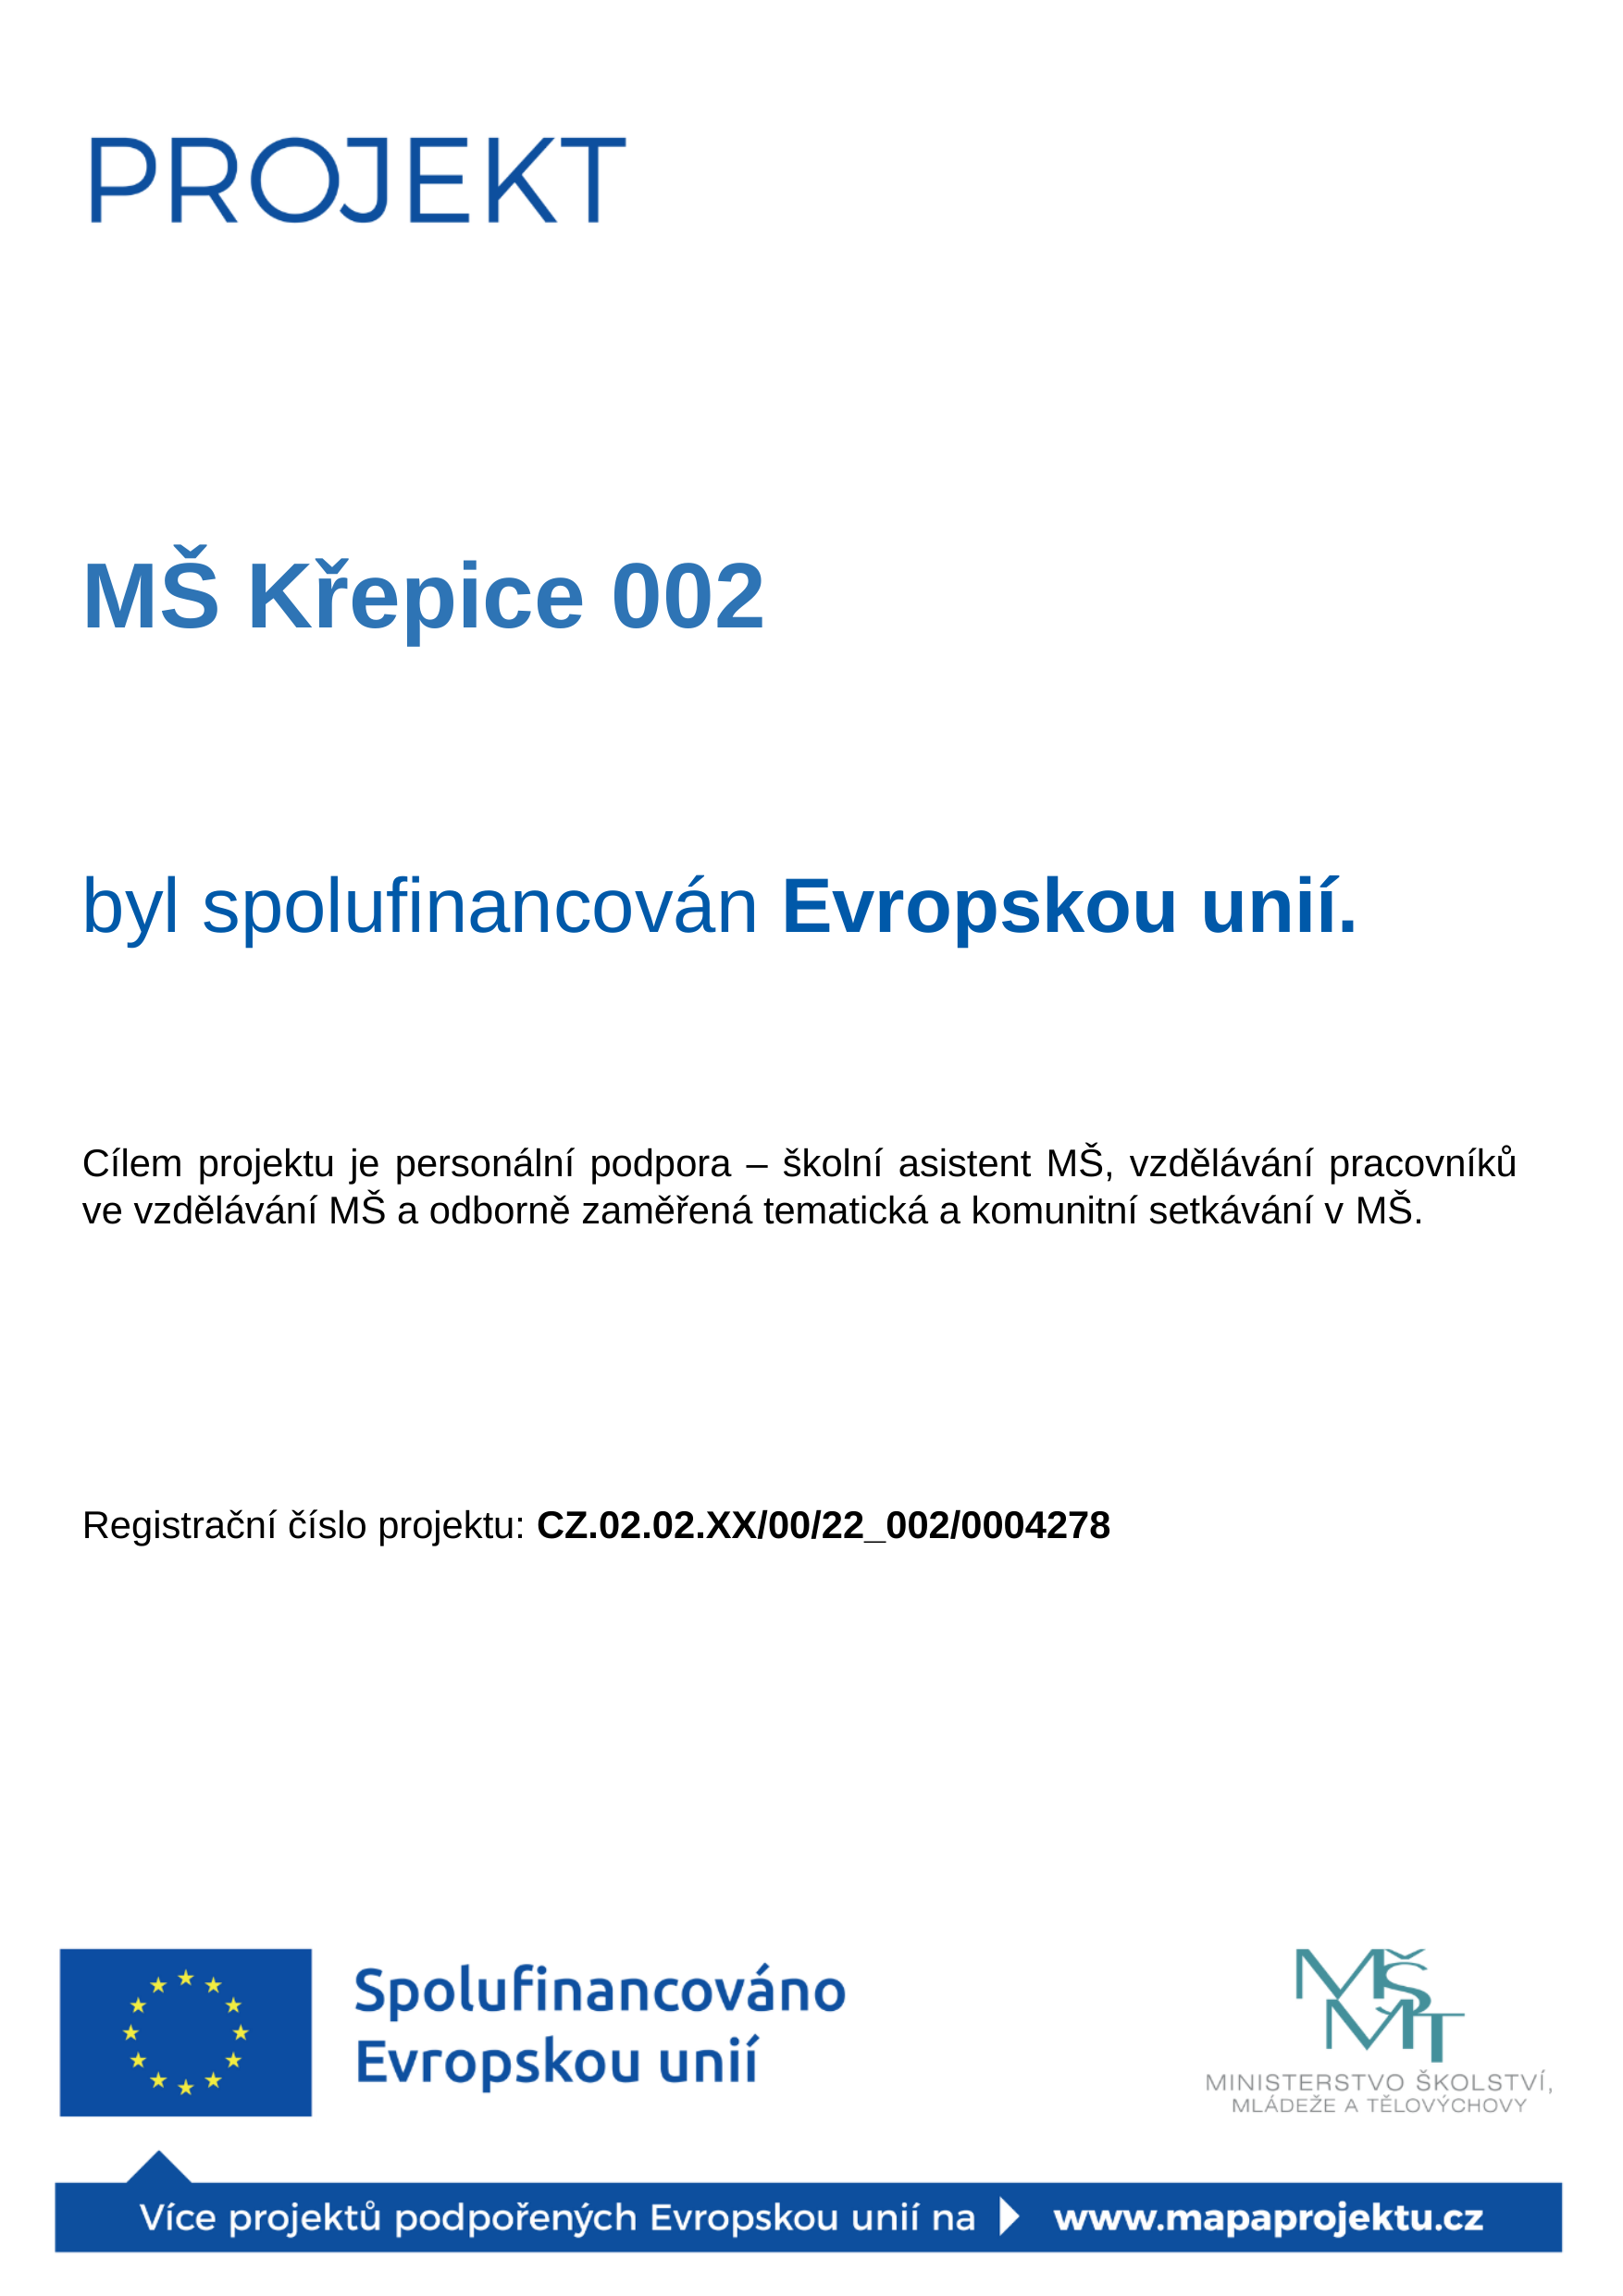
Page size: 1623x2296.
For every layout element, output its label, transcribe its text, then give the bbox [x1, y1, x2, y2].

picture [0, 3, 1619, 2294]
text Registrační číslo projektu: CZ.02.02.XX/00/22_002/0004278 [82, 1502, 1519, 1546]
text Cílem projektu je personální podpora – školní asistent MŠ, vzdělávání pracovníků ve vzdělávání MŠ a odborně zaměřená tematická a komunitní setkávání v MŠ. [82, 1140, 1519, 1233]
text byl spolufinancován Evropskou unií. [82, 860, 1519, 949]
text MŠ Křepice 002 [82, 540, 1519, 647]
